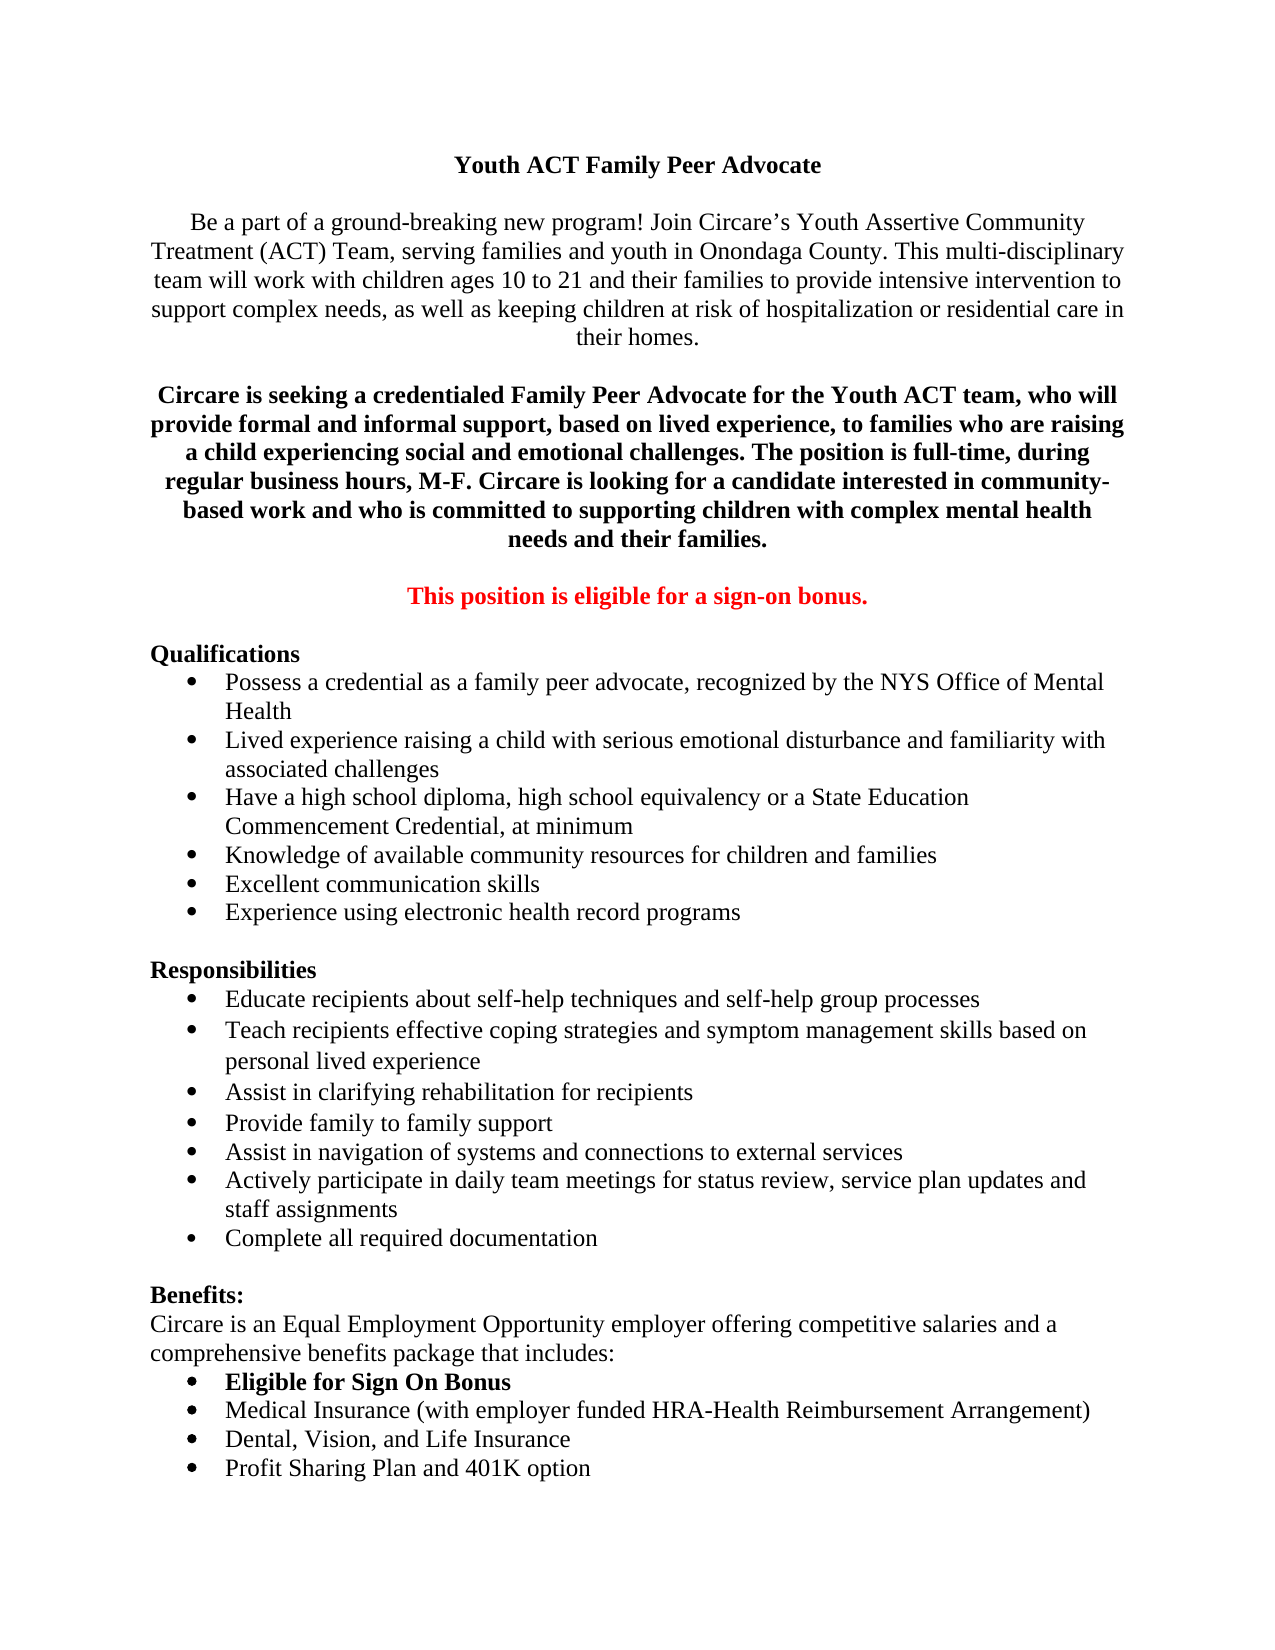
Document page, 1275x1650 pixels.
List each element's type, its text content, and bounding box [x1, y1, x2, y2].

list Possess a credential as a family peer advocate, recognized by the NYS Office of Mental Health [187, 667, 1125, 725]
list Eligible for Sign On Bonus [187, 1367, 1125, 1395]
list Provide family to family support [187, 1108, 1125, 1137]
list Actively participate in daily team meetings for status review, service plan updates and staff assignments [187, 1165, 1125, 1223]
list Teach recipients effective coping strategies and symptom management skills based on personal lived experience [187, 1015, 1125, 1074]
text Responsibilities [150, 955, 1125, 984]
text Circare is seeking a credentialed Family Peer Advocate for the Youth ACT team, who will provide formal and informal support, based on lived experience, to families who are raising a child experiencing social and emotional challenges. The position is full-time, during regular business hours, M-F. Circare is looking for a candidate interested in community-based work and who is committed to supporting children with complex mental health needs and their families. [150, 380, 1125, 552]
list Educate recipients about self-help techniques and self-help group processes [187, 984, 1125, 1012]
text Benefits: [150, 1280, 1125, 1309]
list Complete all required documentation [187, 1223, 1125, 1252]
list Profit Sharing Plan and 401K option [187, 1453, 1125, 1482]
list Knowledge of available community resources for children and families [187, 840, 1125, 869]
list Lived experience raising a child with serious emotional disturbance and familiarity with associated challenges [187, 725, 1125, 782]
list Medical Insurance (with employer funded HRA-Health Reimbursement Arrangement) [187, 1395, 1125, 1424]
text Youth ACT Family Peer Advocate [150, 150, 1125, 179]
text Circare is an Equal Employment Opportunity employer offering competitive salaries and a comprehensive benefits package that includes: [150, 1309, 1125, 1367]
list Excellent communication skills [187, 869, 1125, 897]
text Be a part of a ground-breaking new program! Join Circare’s Youth Assertive Community Treatment (ACT) Team, serving families and youth in Onondaga County. This multi-disciplinary team will work with children ages 10 to 21 and their families to provide intensive intervention to support complex needs, as well as keeping children at risk of hospitalization or residential care in their homes. [150, 207, 1125, 351]
list Assist in navigation of systems and connections to external services [187, 1137, 1125, 1165]
list Assist in clarifying rehabilitation for recipients [187, 1077, 1125, 1106]
text Qualifications [150, 639, 1125, 667]
text This position is eligible for a sign-on bonus. [150, 581, 1125, 610]
list Have a high school diploma, high school equivalency or a State Education Commencement Credential, at minimum [187, 782, 1125, 840]
list Dental, Vision, and Life Insurance [187, 1424, 1125, 1453]
list Experience using electronic health record programs [187, 897, 1125, 926]
